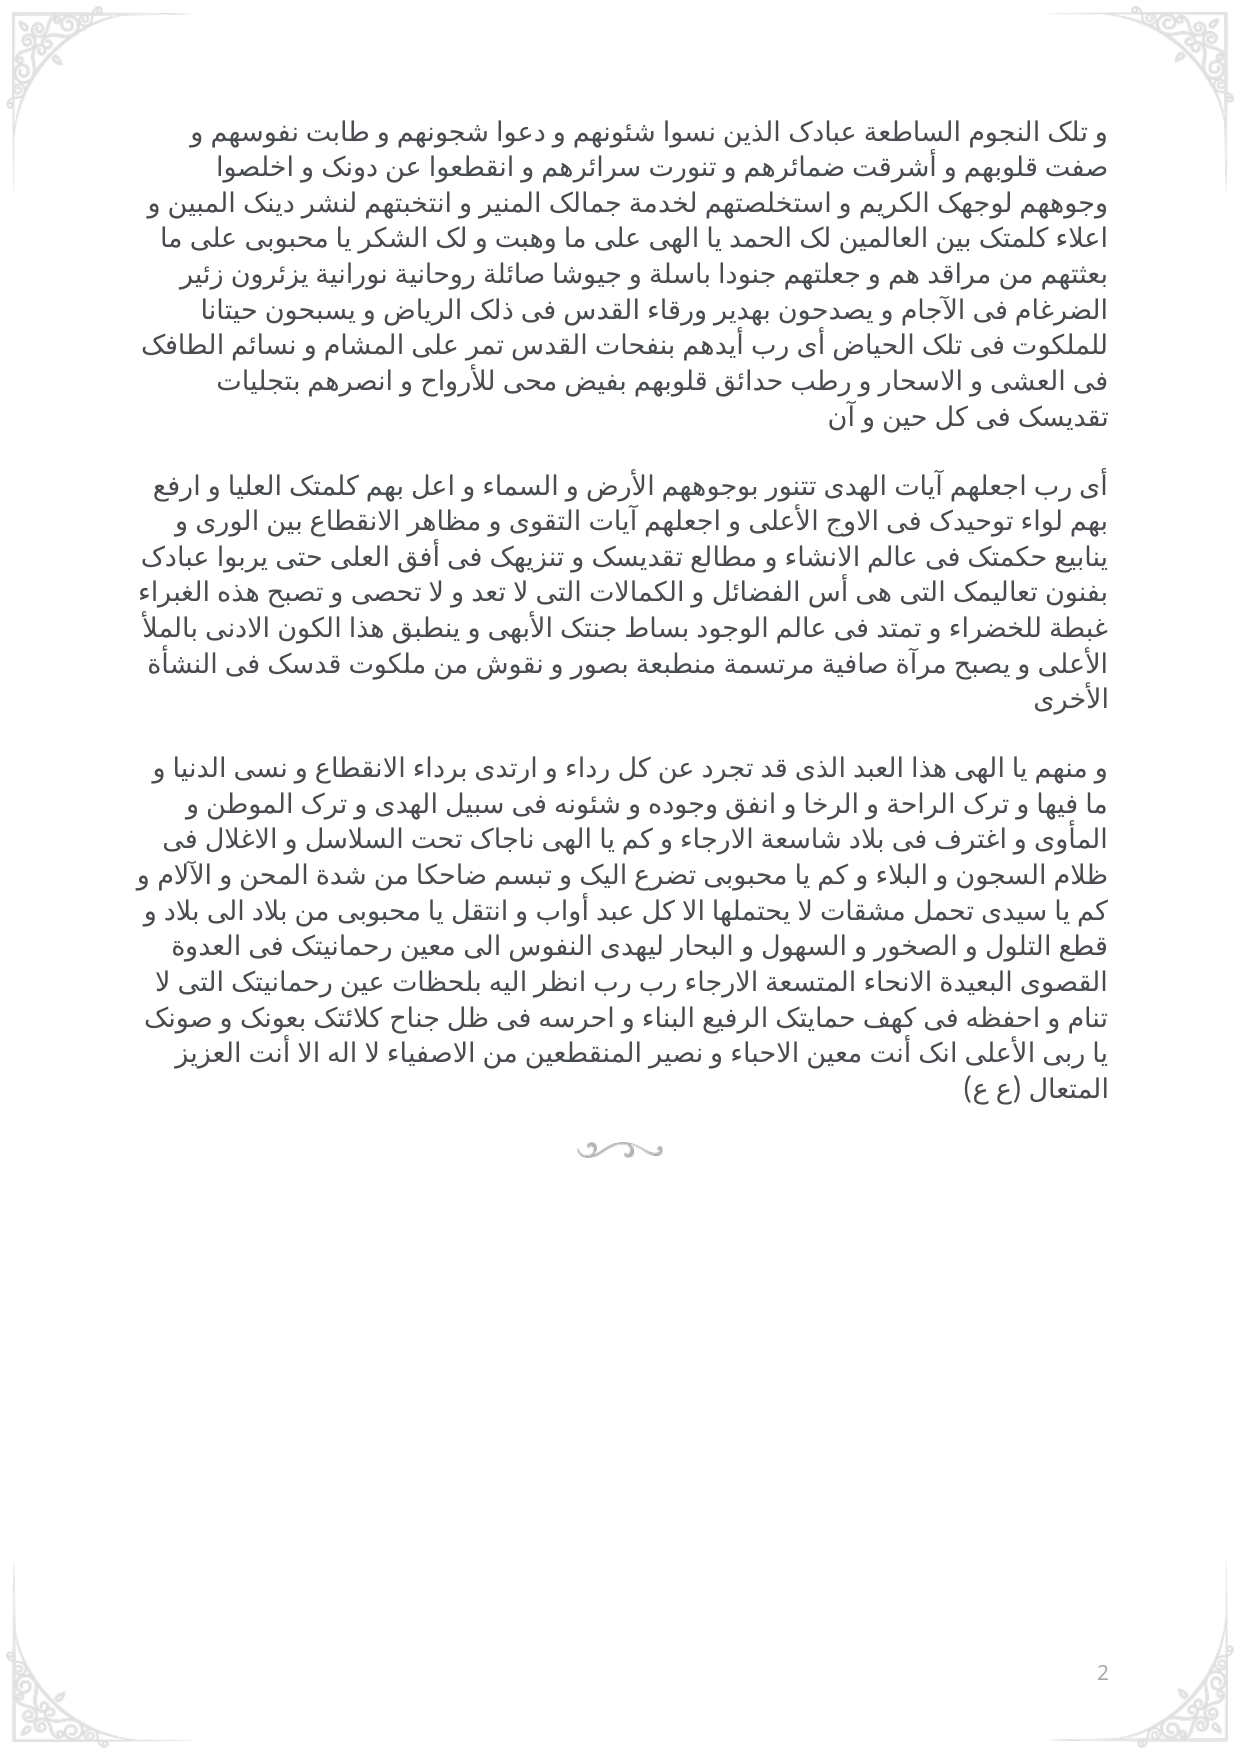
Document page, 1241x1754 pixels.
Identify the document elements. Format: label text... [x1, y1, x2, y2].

text و منهم یا الهی هذا العبد الذی قد تجرد عن کل رداء و ارتدی برداء الانقطاع و نسی الدنیا و ما فیها و ترک الراحة و الرخا و انفق وجوده و شئونه فی سبیل الهدی و ترک الموطن و المأوی و اغترف فی بلاد شاسعة الارجاء و کم یا الهی ناجاک تحت السلاسل و الاغلال فی ظلام السجون و البلاء و کم یا محبوبی تضرع الیک و تبسم ضاحکا من شدة المحن و الآلام و کم یا سیدی تحمل مشقات لا یحتملها الا کل عبد أواب و انتقل یا محبوبی من بلاد الی بلاد و قطع التلول و الصخور و السهول و البحار لیهدی النفوس الی معین رحمانیتک فی العدوة القصوی البعیدة الانحاء المتسعة الارجاء رب رب انظر الیه بلحظات عین رحمانیتک التی لا تنام و احفظه فی کهف حمایتک الرفیع البناء و احرسه فی ظل جناح کلائتک بعونک و صونک یا ربی الأعلی انک أنت معین الاحباء و نصیر المنقطعین من الاصفیاء لا اله الا أنت العزیز المتعال (ع ع) [131, 753, 1109, 1109]
text أی رب اجعلهم آیات الهدی تتنور بوجوههم الأرض و السماء و اعل بهم کلمتک العلیا و ارفع بهم لواء توحیدک فی الاوج الأعلی و اجعلهم آیات التقوی و مظاهر الانقطاع بین الوری و ینابیع حکمتک فی عالم الانشاء و مطالع تقدیسک و تنزیهک فی أفق العلی حتی یربوا عبادک بفنون تعالیمک التی هی أس الفضائل و الکمالات التی لا تعد و لا تحصی و تصبح هذه الغبراء غبطة للخضراء و تمتد فی عالم الوجود بساط جنتک الأبهی و ینطبق هذا الکون الادنی بالملأ الأعلی و یصبح مرآة صافیة مرتسمة منطبعة بصور و نقوش من ملکوت قدسک فی النشأة الأخری [131, 471, 1109, 720]
picture [1046, 1560, 1234, 1748]
picture [1046, 6, 1234, 194]
picture [6, 6, 194, 194]
picture [6, 1560, 194, 1748]
picture [577, 1142, 663, 1158]
text و تلک النجوم الساطعة عبادک الذین نسوا شئونهم و دعوا شجونهم و طابت نفوسهم و صفت قلوبهم و أشرقت ضمائرهم و تنورت سرائرهم و انقطعوا عن دونک و اخلصوا وجوههم لوجهک الکریم و استخلصتهم لخدمة جمالک المنیر و انتخبتهم لنشر دینک المبین و اعلاء کلمتک بین العالمین لک الحمد یا الهی علی ما وهبت و لک الشکر یا محبوبی علی ما بعثتهم من مراقد هم و جعلتهم جنودا باسلة و جیوشا صائلة روحانیة نورانیة یزئرون زئیر الضرغام فی الآجام و یصدحون بهدیر ورقاء القدس فی ذلک الریاض و یسبحون حیتانا للملکوت فی تلک الحیاض أی رب أیدهم بنفحات القدس تمر علی المشام و نسائم الطافک فی العشی و الاسحار و رطب حدائق قلوبهم بفیض محی للأرواح و انصرهم بتجلیات تقدیسک فی کل حین و آن [131, 117, 1109, 437]
